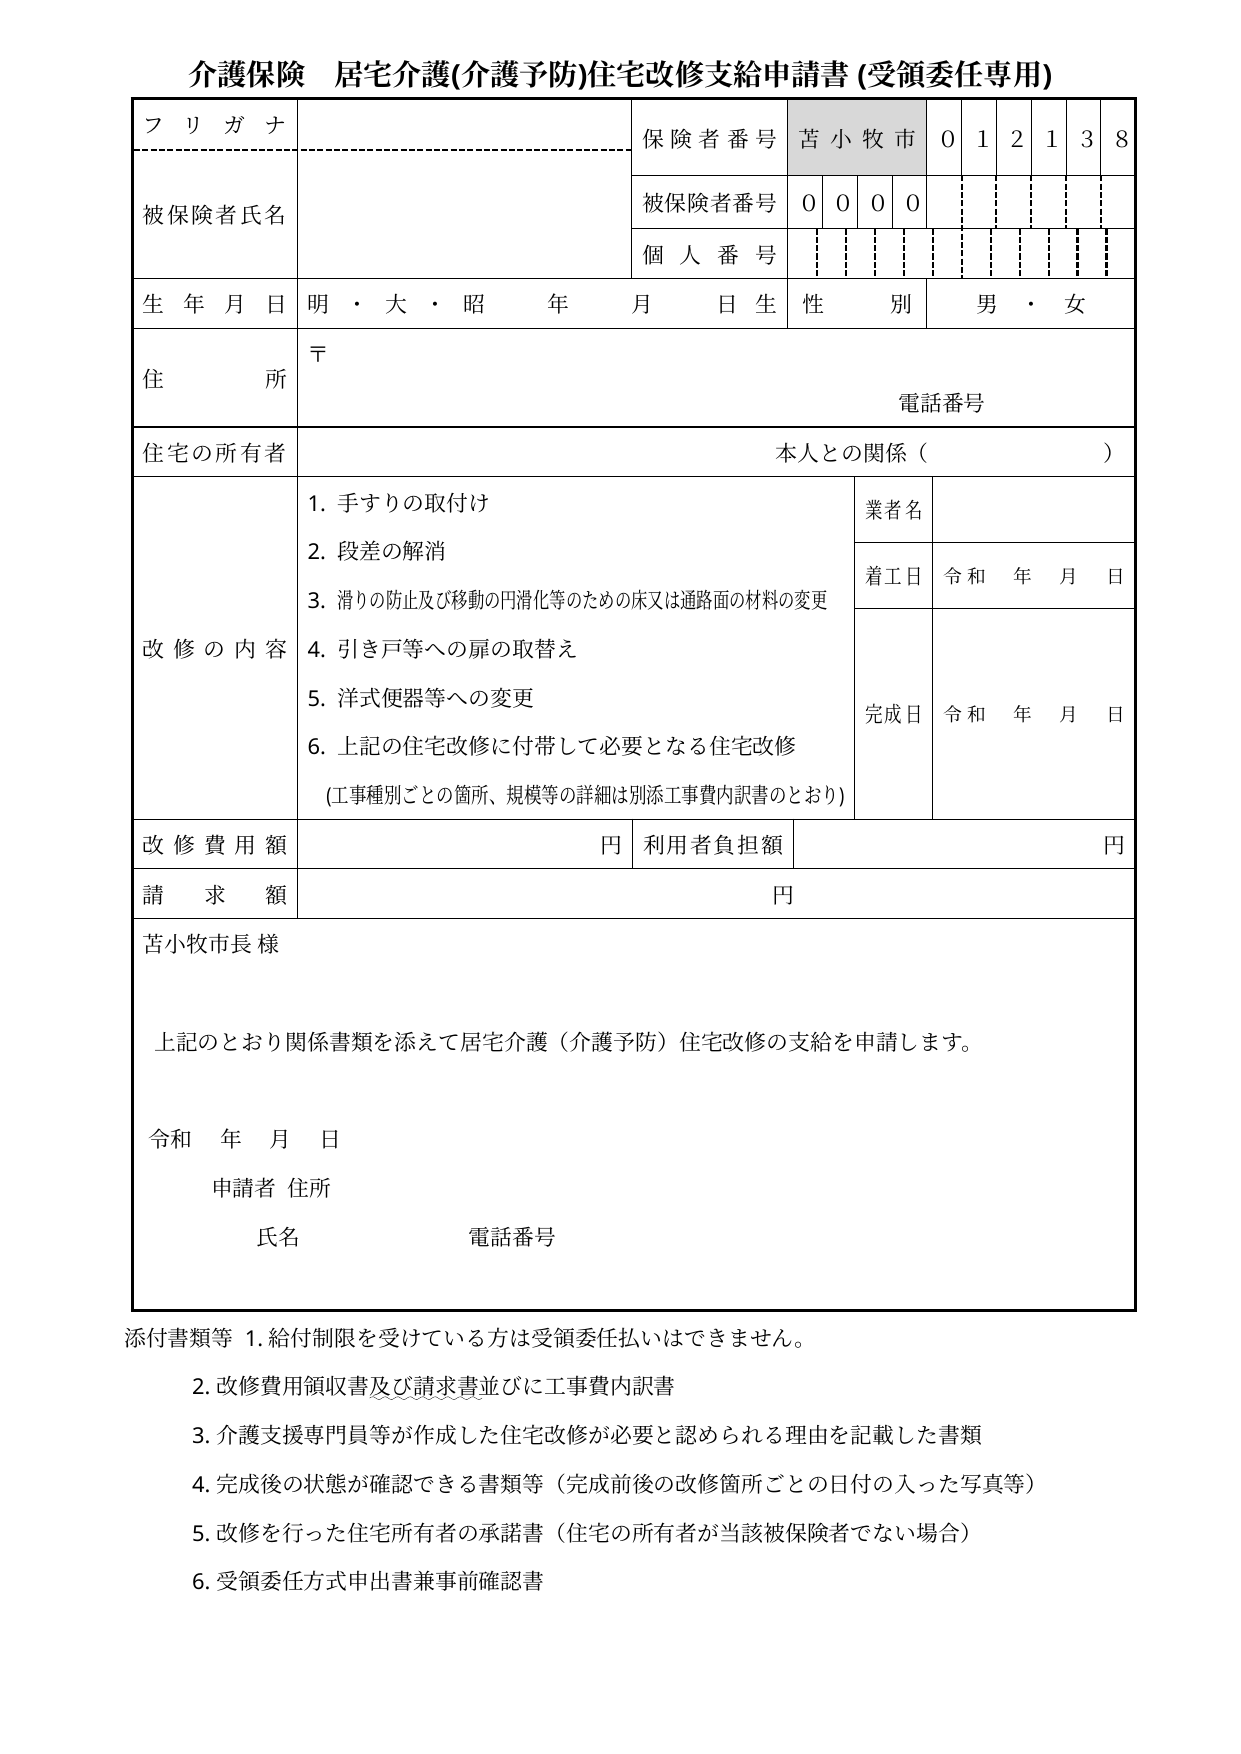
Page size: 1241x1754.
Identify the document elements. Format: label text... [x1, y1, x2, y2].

table_header ３ [1067, 100, 1100, 175]
table_cell [1078, 229, 1106, 278]
table_header １ [1032, 100, 1066, 175]
text 3. 介護支援専門員等が作成した住宅改修が必要と認められる理由を記載した書類 [118, 1410, 1122, 1458]
text 4. 完成後の状態が確認できる書類等（完成前後の改修箇所ごとの日付の入った写真等） [118, 1458, 1122, 1507]
table_header ２ [997, 100, 1031, 175]
table_cell ０ [788, 176, 822, 228]
table_cell 住所 [134, 329, 297, 426]
table_cell [846, 229, 875, 278]
table_cell [817, 229, 846, 278]
table_cell 男 ・ 女 [927, 279, 1134, 328]
table_header [298, 100, 631, 149]
table_cell 令和 年 月 日 [933, 543, 1134, 607]
table_cell ０ [858, 176, 892, 228]
table_cell 住宅の所有者 [134, 428, 297, 476]
table_cell 被保険者番号 [632, 176, 787, 228]
table_cell [788, 229, 817, 278]
table_header ０ [927, 100, 961, 175]
text 6. 受領委任方式申出書兼事前確認書 [118, 1556, 1122, 1605]
table_cell 個人番号 [632, 229, 787, 278]
text 2. 改修費用領収書及び請求書並びに工事費内訳書 [118, 1361, 1122, 1410]
table_header 苫小牧市 [788, 100, 926, 175]
table_cell 業者名 [855, 477, 932, 542]
table_cell 本人との関係（ ） [298, 428, 1134, 476]
table_cell [991, 229, 1019, 278]
table_cell ０ [823, 176, 857, 228]
table_cell 明・大・昭 年 月 日生 [298, 279, 787, 328]
table_cell [962, 176, 996, 228]
table_cell [933, 477, 1134, 542]
table_cell 改修費用額 [134, 820, 297, 868]
table_cell 円 [794, 820, 1134, 868]
table_header 保険者番号 [632, 100, 787, 175]
table_cell [962, 229, 991, 278]
table_cell [1101, 176, 1134, 228]
table_cell 円 [298, 869, 1134, 918]
table_cell 手すりの取付け 段差の解消 滑りの防止及び移動の円滑化等のための床又は通路面の材料の変更 引き戸等への扉の取替え 洋式便器等への変更 上記の住宅改修に付帯して必要となる住宅改修 (工事種別ごとの箇所、規模等の詳細は別添工事費内訳書のとおり) [298, 477, 854, 818]
table_cell [1031, 176, 1066, 228]
table_header フリガナ [134, 100, 297, 149]
table_cell 円 [298, 820, 632, 868]
table_cell [1020, 229, 1048, 278]
table_cell [1066, 176, 1101, 228]
table_cell [904, 229, 933, 278]
table_cell [1049, 229, 1077, 278]
table_cell [298, 149, 631, 278]
table_cell [875, 229, 903, 278]
table_header １ [962, 100, 996, 175]
table_cell [927, 176, 962, 228]
table_cell 着工日 [855, 543, 932, 607]
table_cell 令和 年 月 日 [933, 609, 1134, 818]
table_cell 苫小牧市長 様 上記のとおり関係書類を添えて居宅介護（介護予防）住宅改修の支給を申請します。 令和 年 月 日 申請者 住所 氏名 電話番号 [134, 919, 1134, 1309]
text 介護保険 居宅介護(介護予防)住宅改修支給申請書 (受領委任専用) [118, 48, 1122, 97]
table_cell 利用者負担額 [633, 820, 793, 868]
table_cell 性 別 [788, 279, 926, 328]
table_cell 〒 電話番号 [298, 329, 1134, 426]
table_cell ０ [893, 176, 926, 228]
table_cell 被保険者氏名 [134, 149, 297, 278]
text 5. 改修を行った住宅所有者の承諾書（住宅の所有者が当該被保険者でない場合） [118, 1507, 1122, 1556]
table_cell 生年月日 [134, 279, 297, 328]
table_cell [996, 176, 1031, 228]
table_header ８ [1101, 100, 1134, 175]
table_cell [933, 229, 962, 278]
text 添付書類等 1. 給付制限を受けている方は受領委任払いはできません。 [118, 1312, 1122, 1361]
table_cell 請求額 [134, 869, 297, 918]
table_cell 完成日 [855, 609, 932, 818]
table_cell 改修の内容 [134, 477, 297, 818]
table_cell [1106, 229, 1134, 278]
